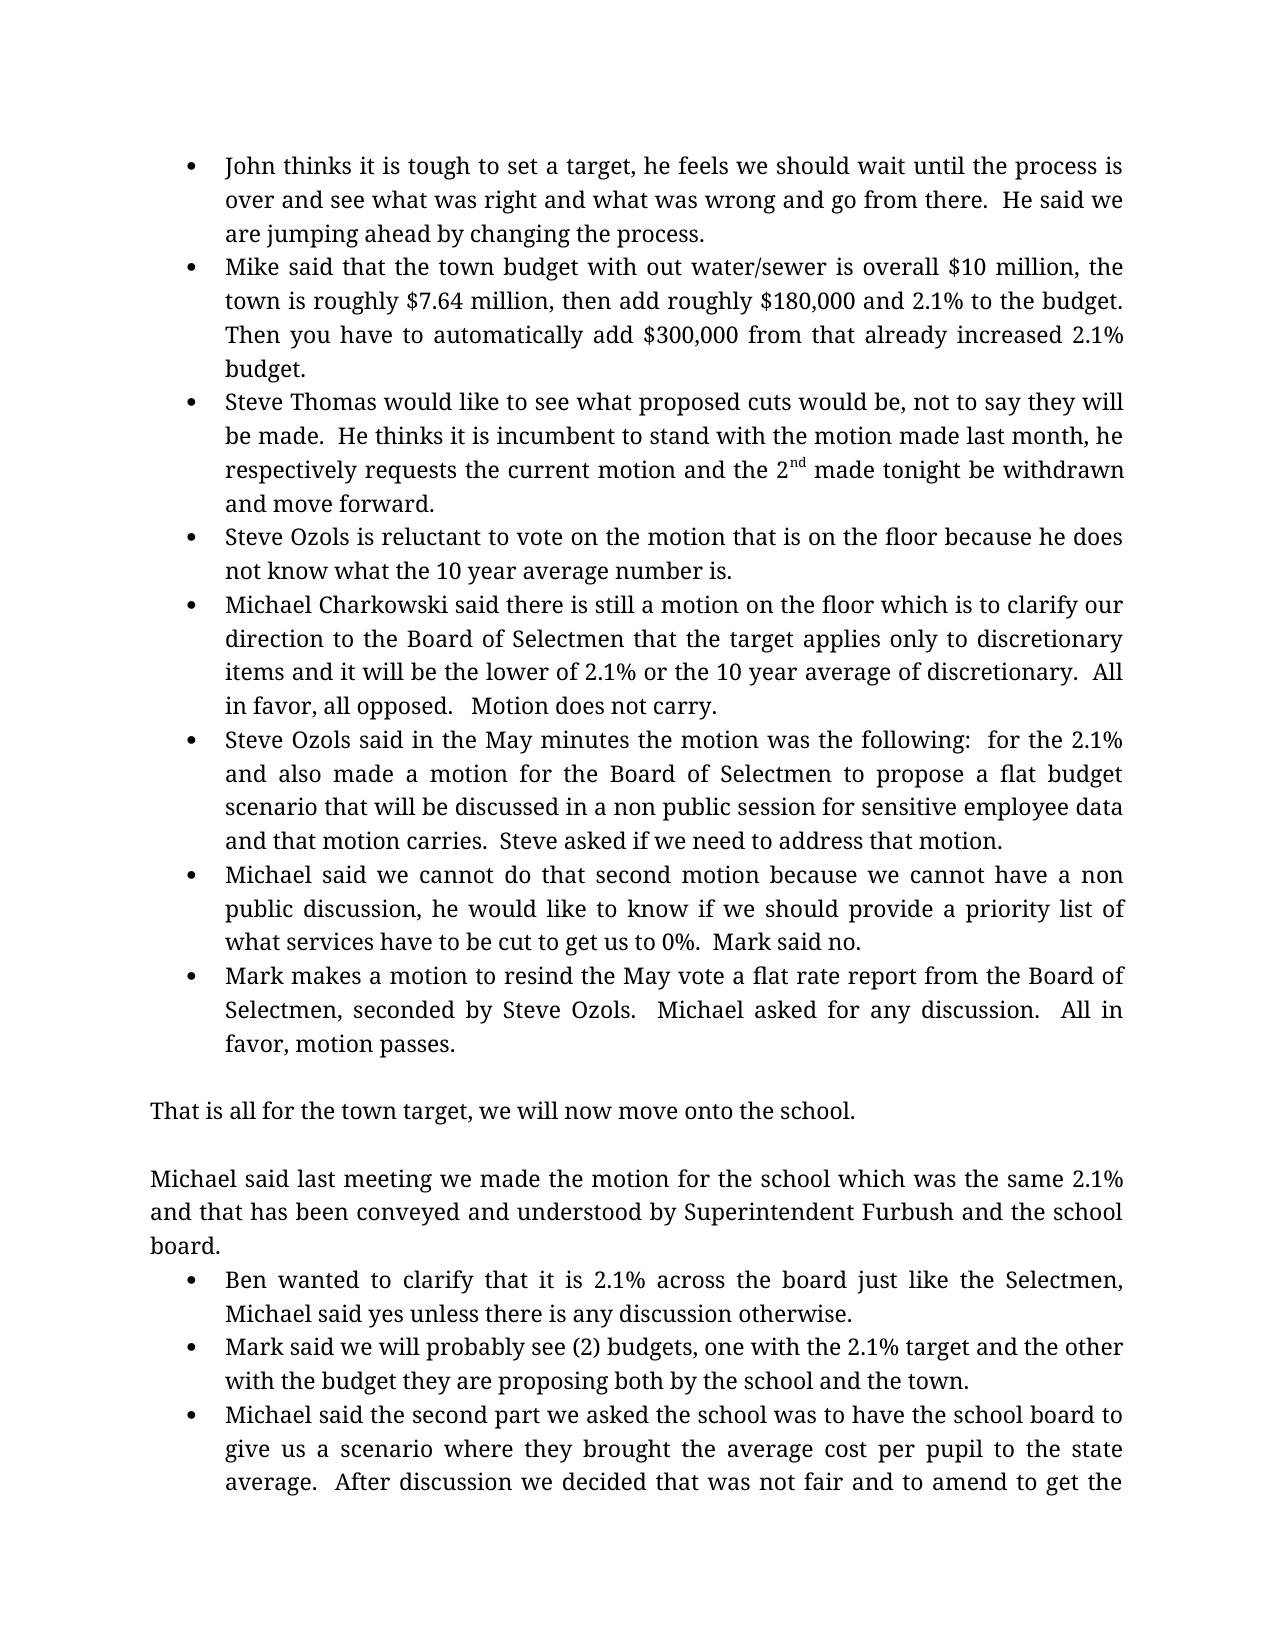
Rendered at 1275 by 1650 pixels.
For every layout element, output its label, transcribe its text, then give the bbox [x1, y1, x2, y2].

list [187, 1399, 1125, 1497]
list Steve Ozols said in the May minutes the motion was the following: for the 2.1% and also made a motion for the Board of Selectmen to propose a flat budget scenario that will be discussed in a non public session for sensitive employee data and that motion carries. Steve asked if we need to address that motion. [187, 724, 1125, 856]
list Mark said we will probably see (2) budgets, one with the 2.1% target and the other with the budget they are proposing both by the school and the town. [187, 1331, 1125, 1396]
list Ben wanted to clarify that it is 2.1% across the board just like the Selectmen, Michael said yes unless there is any discussion otherwise. [187, 1264, 1125, 1329]
list Michael said we cannot do that second motion because we cannot have a non public discussion, he would like to know if we should provide a priority list of what services have to be cut to get us to 0%. Mark said no. [187, 859, 1125, 957]
text Michael said last meeting we made the motion for the school which was the same 2.1% and that has been conveyed and understood by Superintendent Furbush and the school board. [150, 1162, 1125, 1261]
list Steve Thomas would like to see what proposed cuts would be, not to say they will be made. He thinks it is incumbent to stand with the motion made last month, he respectively requests the current motion and the 2nd made tonight be withdrawn and move forward. [187, 386, 1125, 519]
list Steve Ozols is reluctant to vote on the motion that is on the floor because he does not know what the 10 year average number is. [187, 521, 1125, 586]
list Mike said that the town budget with out water/sewer is overall $10 million, the town is roughly $7.64 million, then add roughly $180,000 and 2.1% to the budget. Then you have to automatically add $300,000 from that already increased 2.1% budget. [187, 251, 1125, 384]
text That is all for the town target, we will now move onto the school. [150, 1095, 1125, 1126]
list Michael Charkowski said there is still a motion on the floor which is to clarify our direction to the Board of Selectmen that the target applies only to discretionary items and it will be the lower of 2.1% or the 10 year average of discretionary. All in favor, all opposed. Motion does not carry. [187, 589, 1125, 721]
list John thinks it is tough to set a target, he feels we should wait until the process is over and see what was right and what was wrong and go from there. He said we are jumping ahead by changing the process. [187, 150, 1125, 249]
list Mark makes a motion to resind the May vote a flat rate report from the Board of Selectmen, seconded by Steve Ozols. Michael asked for any discussion. All in favor, motion passes. [187, 960, 1125, 1059]
